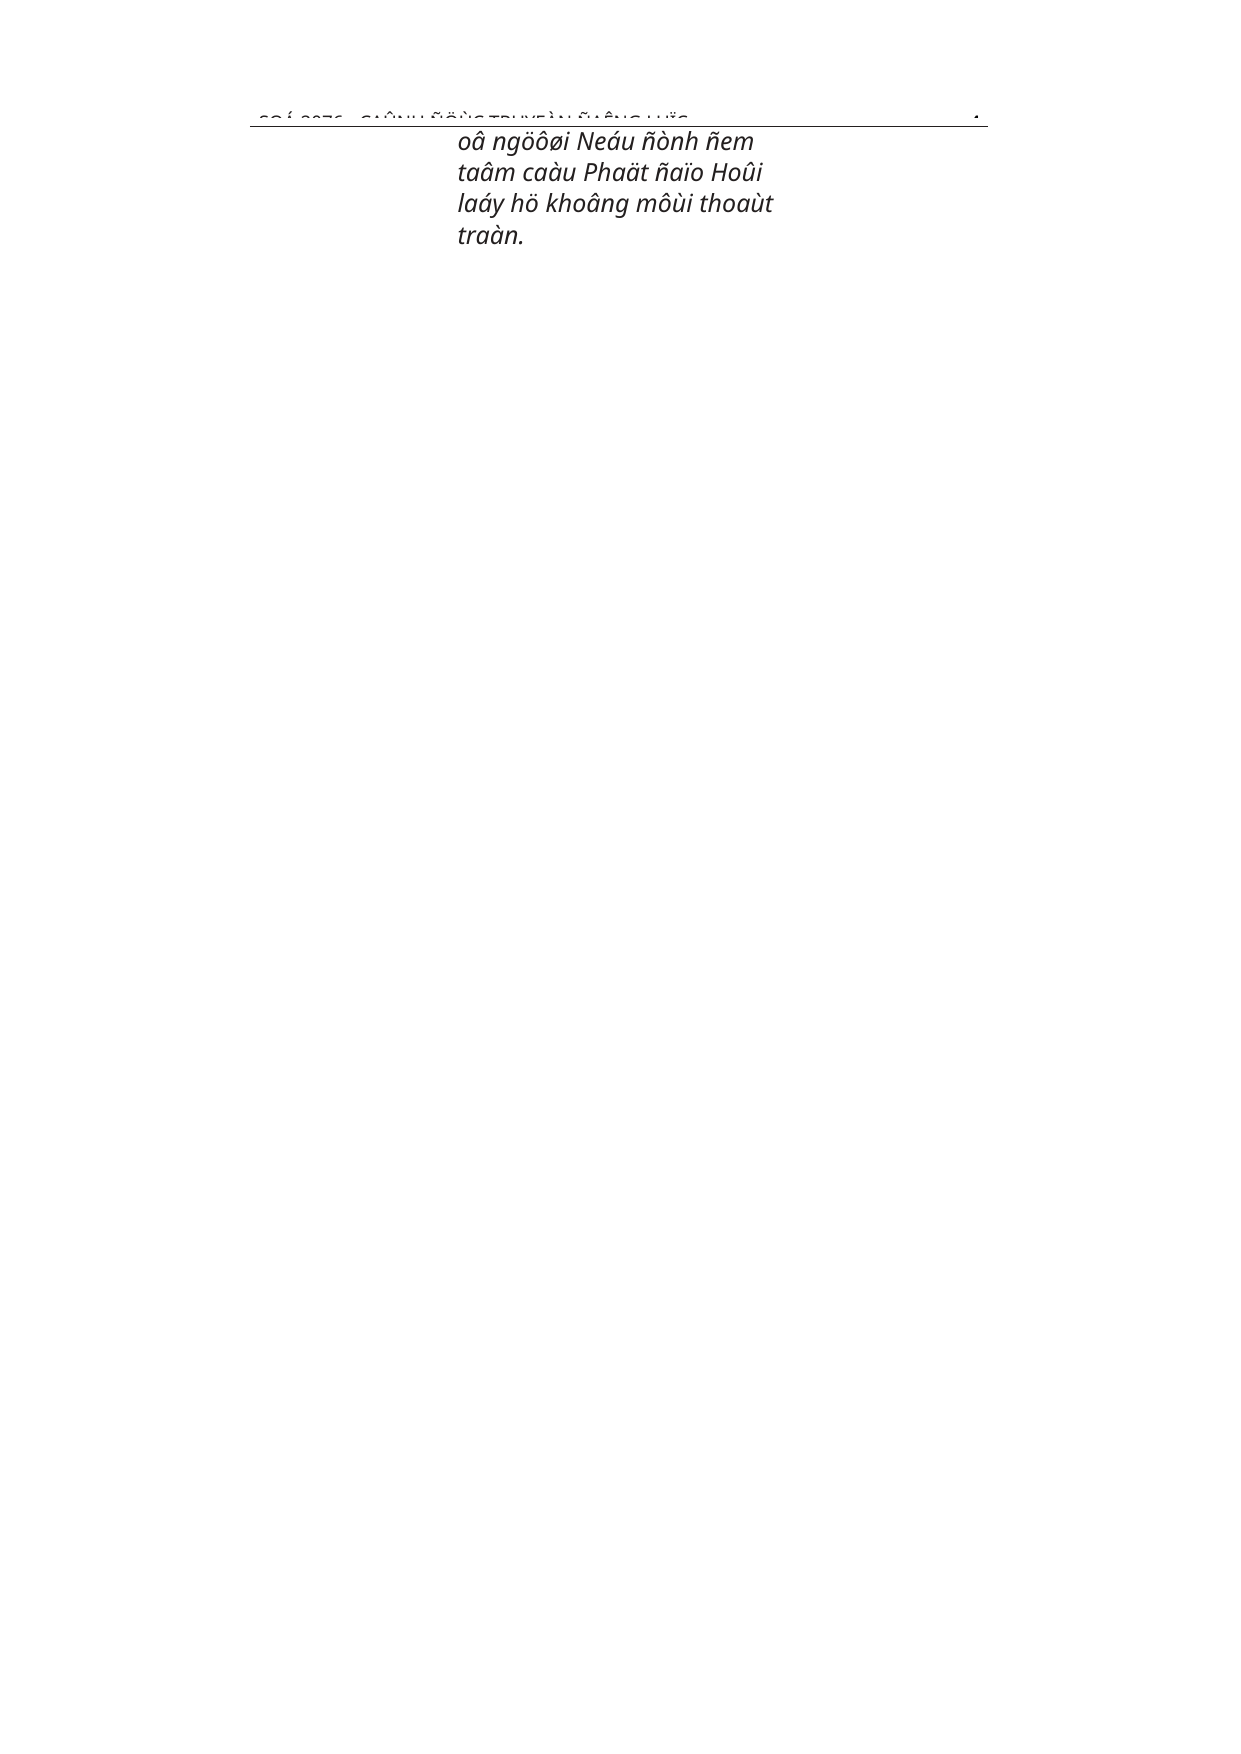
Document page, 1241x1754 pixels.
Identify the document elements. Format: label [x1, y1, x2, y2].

text [457, 125, 796, 252]
